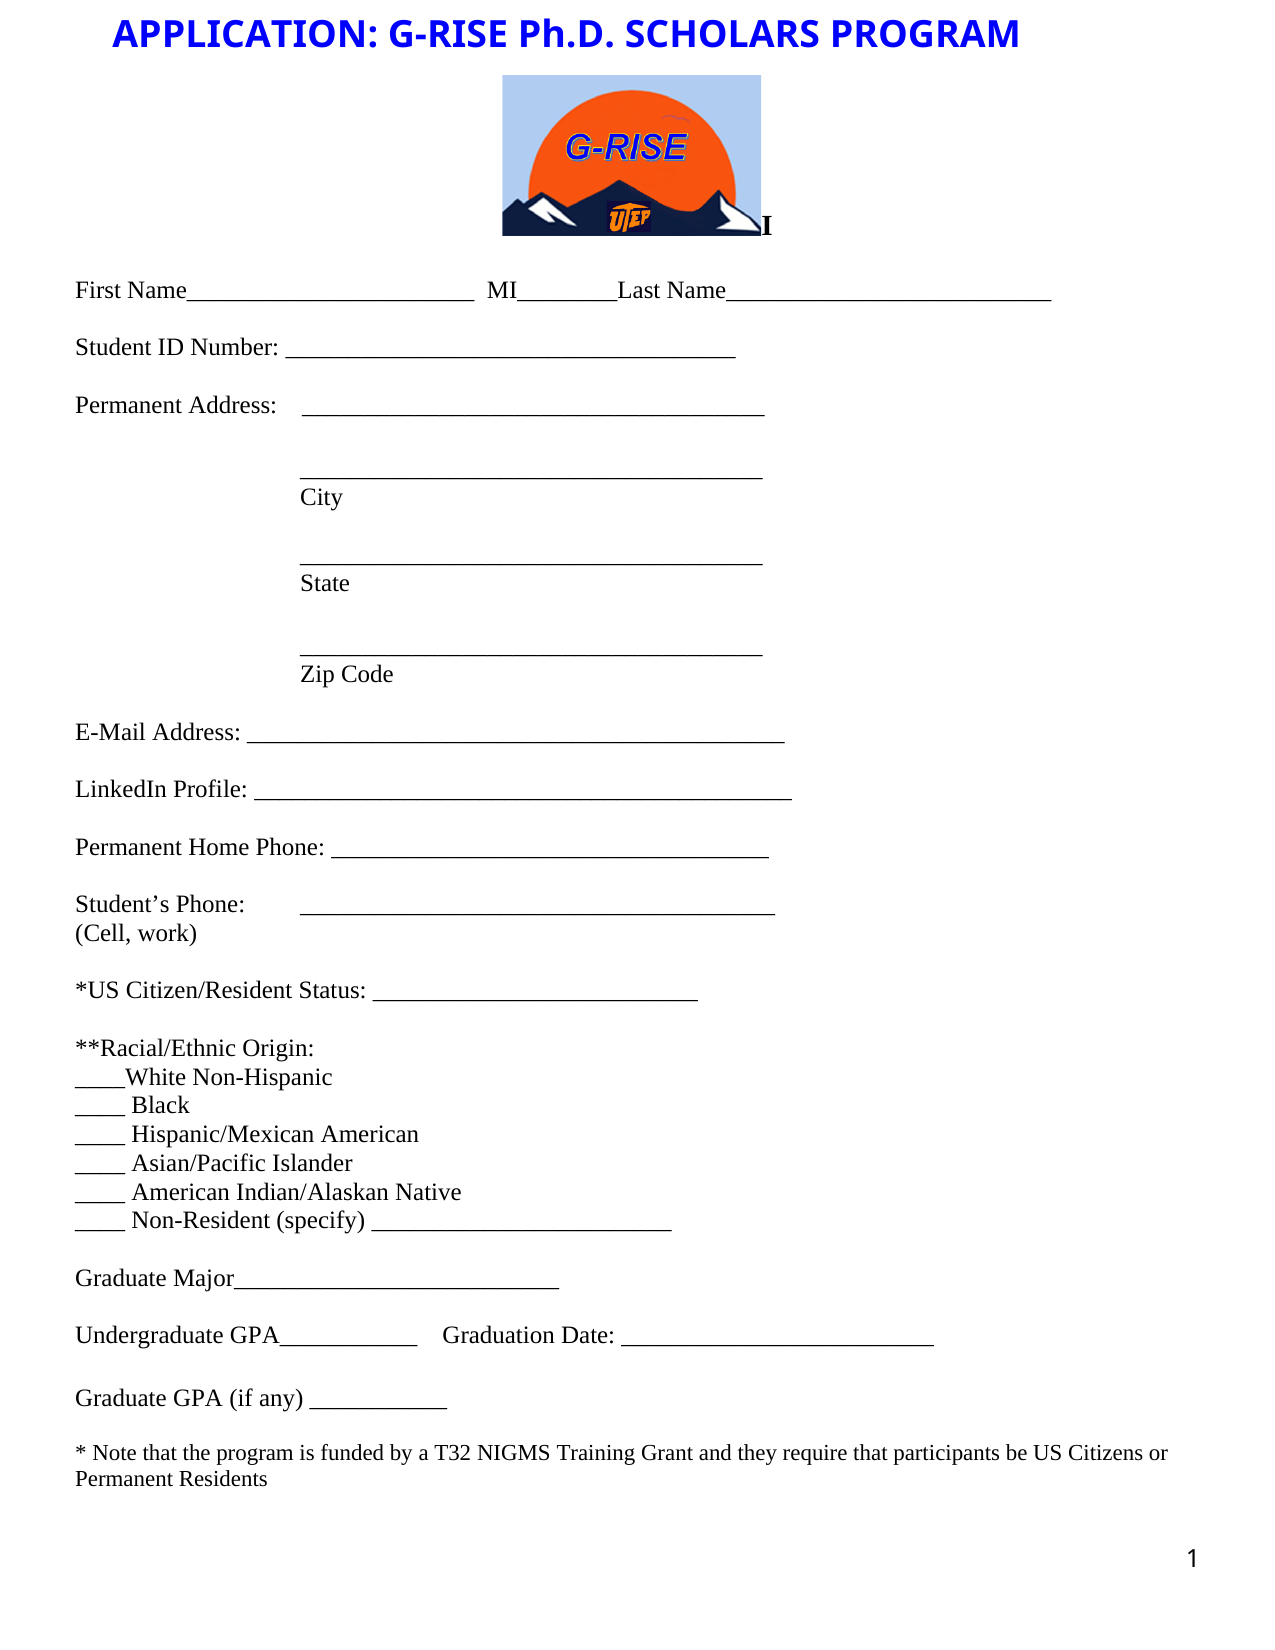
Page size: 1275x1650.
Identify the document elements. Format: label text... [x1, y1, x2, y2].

text ____ Hispanic/Mexican American [75, 1119, 1200, 1148]
text Graduate GPA (if any) ___________ [75, 1383, 1200, 1412]
text *US Citizen/Resident Status: __________________________ [75, 976, 1200, 1004]
text ____White Non-Hispanic [75, 1062, 1200, 1091]
picture [502, 75, 762, 236]
text (Cell, work) [75, 918, 1200, 947]
text _____________________________________ [75, 539, 1200, 568]
text Zip Code [75, 659, 1200, 688]
title I [75, 75, 1200, 241]
text Undergraduate GPA___________ Graduation Date: _________________________ [75, 1321, 1200, 1349]
text Graduate Major__________________________ [75, 1263, 1200, 1292]
text State [75, 568, 1200, 597]
text _____________________________________ [75, 631, 1200, 659]
text ____ Black [75, 1091, 1200, 1119]
text **Racial/Ethnic Origin: [75, 1033, 1200, 1062]
text ____ Asian/Pacific Islander [75, 1148, 1200, 1177]
text Permanent Address: _____________________________________ [75, 390, 1200, 419]
text E-Mail Address: ___________________________________________ [75, 717, 1200, 746]
text City [75, 482, 1200, 510]
text ____ American Indian/Alaskan Native [75, 1177, 1200, 1206]
text Student ID Number: ____________________________________ [75, 332, 1200, 361]
text Student’s Phone: ______________________________________ [75, 889, 1200, 918]
text _____________________________________ [75, 453, 1200, 482]
text Permanent Home Phone: ___________________________________ [75, 832, 1200, 861]
text First Name_______________________ MI________Last Name__________________________ [75, 275, 1200, 304]
text LinkedIn Profile: ___________________________________________ [75, 774, 1200, 803]
text ____ Non-Resident (specify) ________________________ [75, 1206, 1200, 1234]
text * Note that the program is funded by a T32 NIGMS Training Grant and they require that participants be US Citizens or Permanent Residents [75, 1438, 1200, 1491]
